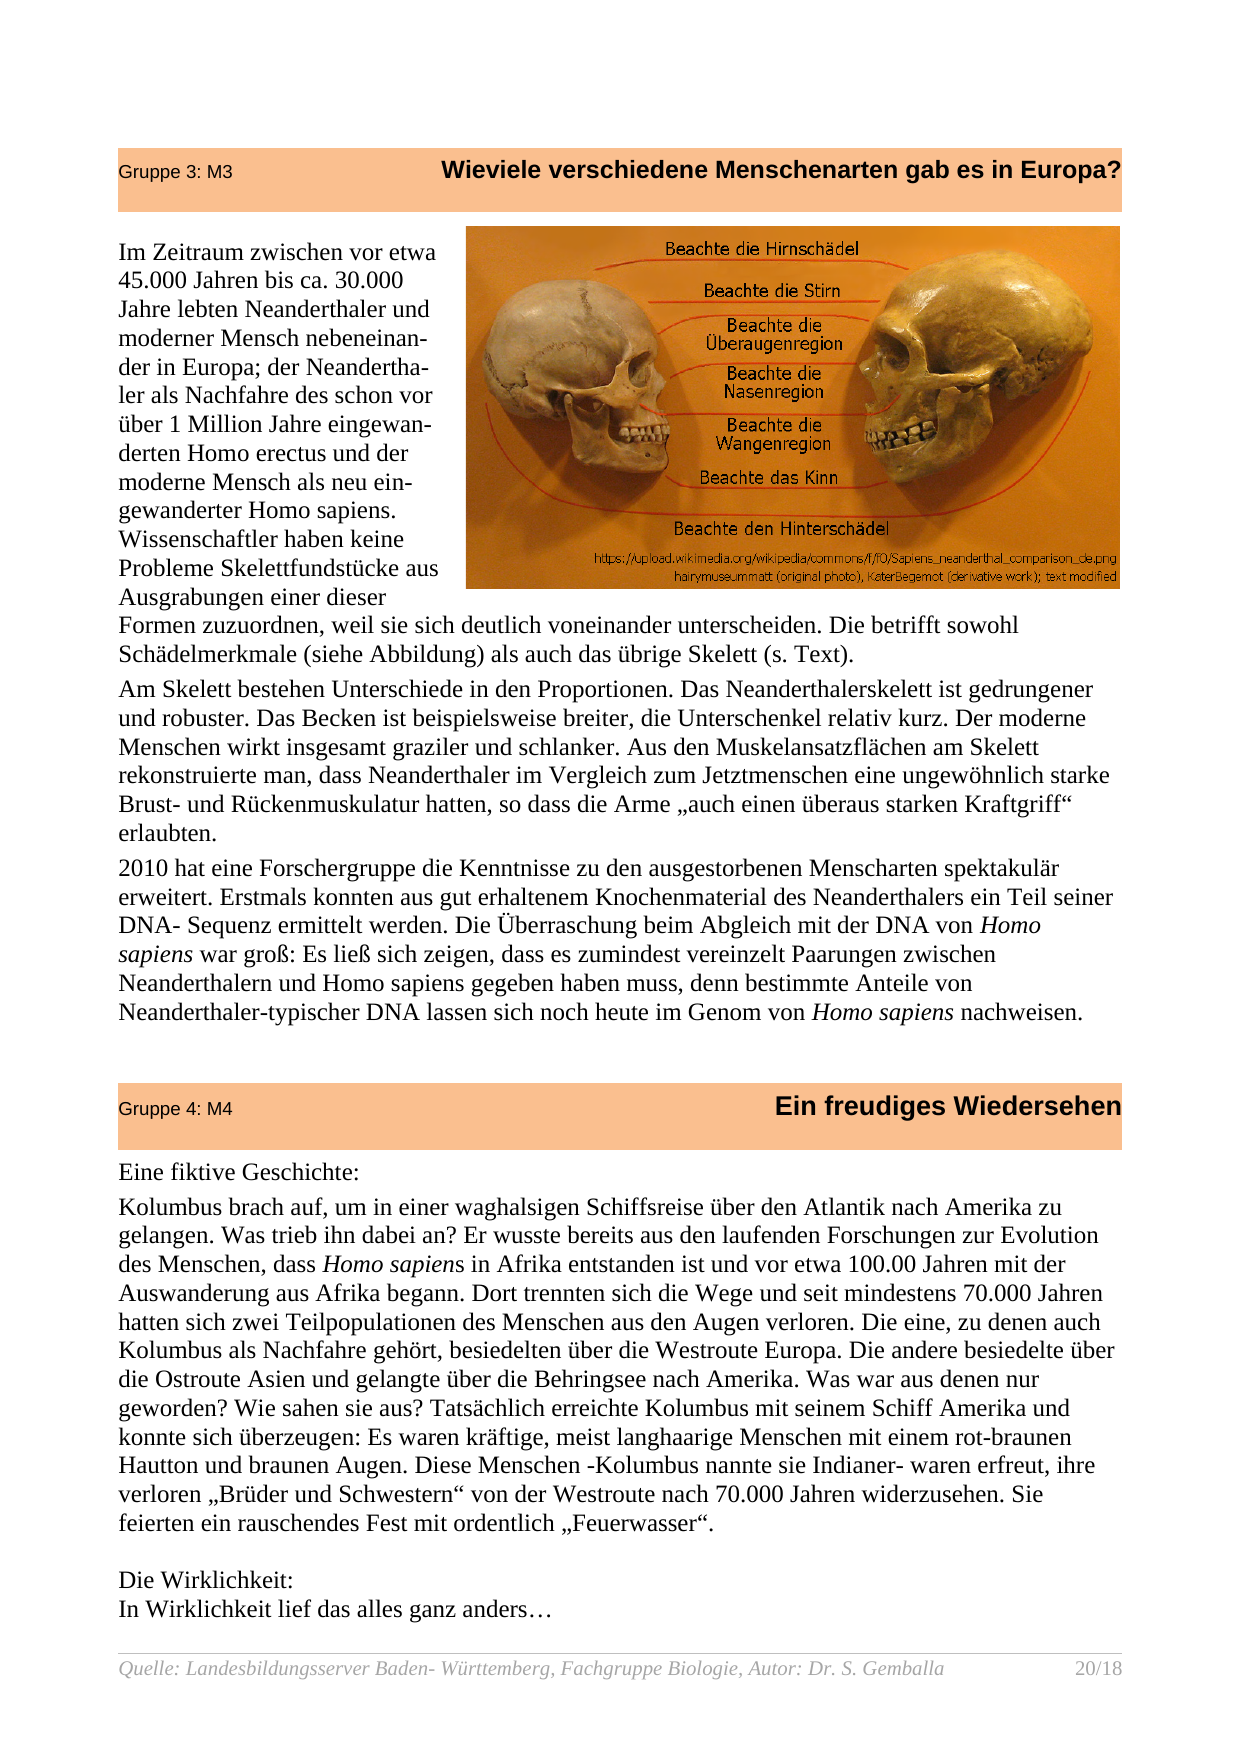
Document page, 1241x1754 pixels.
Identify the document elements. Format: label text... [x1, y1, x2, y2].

text Gruppe 4: M4 Ein freudiges Wiedersehen [118, 1090, 1122, 1122]
text Die Wirklichkeit: [118, 1565, 1122, 1594]
text Eine fiktive Geschichte: [118, 1157, 1122, 1185]
text Kolumbus brach auf, um in einer waghalsigen Schiffsreise über den Atlantik nach Amerika zu gelangen. Was trieb ihn dabei an? Er wusste bereits aus den laufenden Forschungen zur Evolution des Menschen, dass Homo sapiens in Afrika entstanden ist und vor etwa 100.00 Jahren mit der Auswanderung aus Afrika begann. Dort trennten sich die Wege und seit mindestens 70.000 Jahren hatten sich zwei Teilpopulationen des Menschen aus den Augen verloren. Die eine, zu denen auch Kolumbus als Nachfahre gehört, besiedelten über die Westroute Europa. Die andere besiedelte über die Ostroute Asien und gelangte über die Behringsee nach Amerika. Was war aus denen nur geworden? Wie sahen sie aus? Tatsächlich erreichte Kolumbus mit seinem Schiff Amerika und konnte sich überzeugen: Es waren kräftige, meist langhaarige Menschen mit einem rot-braunen Hautton und braunen Augen. Diese Menschen -Kolumbus nannte sie Indianer- waren erfreut, ihre verloren „Brüder und Schwestern“ von der Westroute nach 70.000 Jahren widerzusehen. Sie feierten ein rauschendes Fest mit ordentlich „Feuerwasser“. [118, 1192, 1122, 1537]
text 2010 hat eine Forschergruppe die Kenntnisse zu den ausgestorbenen Menscharten spektakulär erweitert. Erstmals konnten aus gut erhaltenem Knochenmaterial des Neanderthalers ein Teil seiner DNA- Sequenz ermittelt werden. Die Überraschung beim Abgleich mit der DNA von Homo sapiens war groß: Es ließ sich zeigen, dass es zumindest vereinzelt Paarungen zwischen Neanderthalern und Homo sapiens gegeben haben muss, denn bestimmte Anteile von Neanderthaler-typischer DNA lassen sich noch heute im Genom von Homo sapiens nachweisen. [118, 853, 1122, 1026]
picture [465, 226, 1120, 589]
text Gruppe 3: M3 Wieviele verschiedene Menschenarten gab es in Europa? [118, 155, 1122, 184]
text Am Skelett bestehen Unterschiede in den Proportionen. Das Neanderthalerskelett ist gedrungener und robuster. Das Becken ist beispielsweise breiter, die Unterschenkel relativ kurz. Der moderne Menschen wirkt insgesamt graziler und schlanker. Aus den Muskelansatzflächen am Skelett rekonstruierte man, dass Neanderthaler im Vergleich zum Jetztmenschen eine ungewöhnlich starke Brust- und Rückenmuskulatur hatten, so dass die Arme „auch einen überaus starken Kraftgriff“ erlaubten. [118, 674, 1122, 847]
text In Wirklichkeit lief das alles ganz anders… [118, 1594, 1122, 1623]
